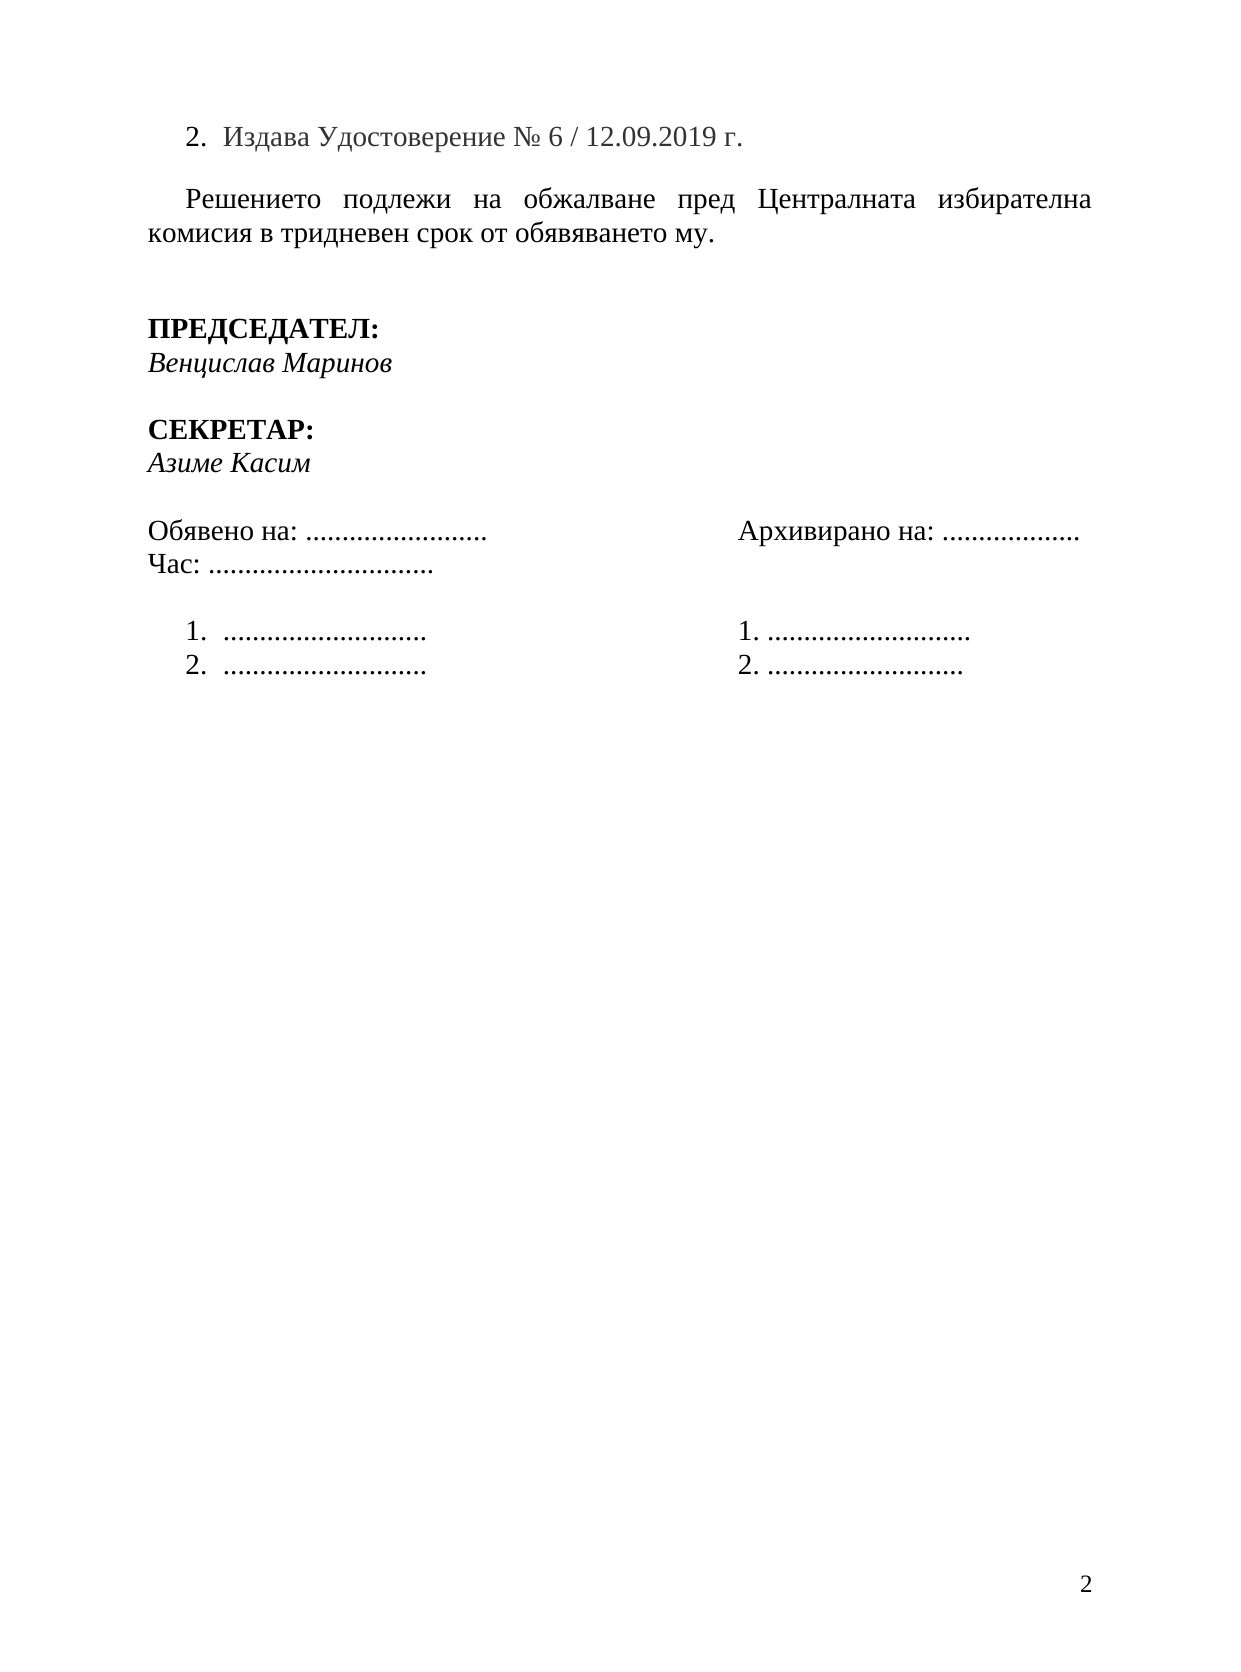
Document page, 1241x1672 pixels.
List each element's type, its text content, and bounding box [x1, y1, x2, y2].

text Азиме Касим [148, 446, 1092, 479]
text ПРЕДСЕДАТЕЛ: [148, 311, 1092, 345]
text Час: ............................... [148, 546, 1092, 580]
text Обявено на: ......................... Архивирано на: ................... [148, 513, 1092, 546]
list Издава Удостоверение № 6 / 12.09.2019 г. [185, 119, 1092, 152]
text Решението подлежи на обжалване пред Централната избирателна комисия в тридневен срок от обявяването му. [148, 182, 1092, 249]
text СЕКРЕТАР: [148, 412, 1092, 446]
list ............................ 2. ........................... [185, 647, 1092, 680]
list ............................ 1. ............................ [185, 613, 1092, 647]
text Венцислав Маринов [148, 345, 1092, 378]
